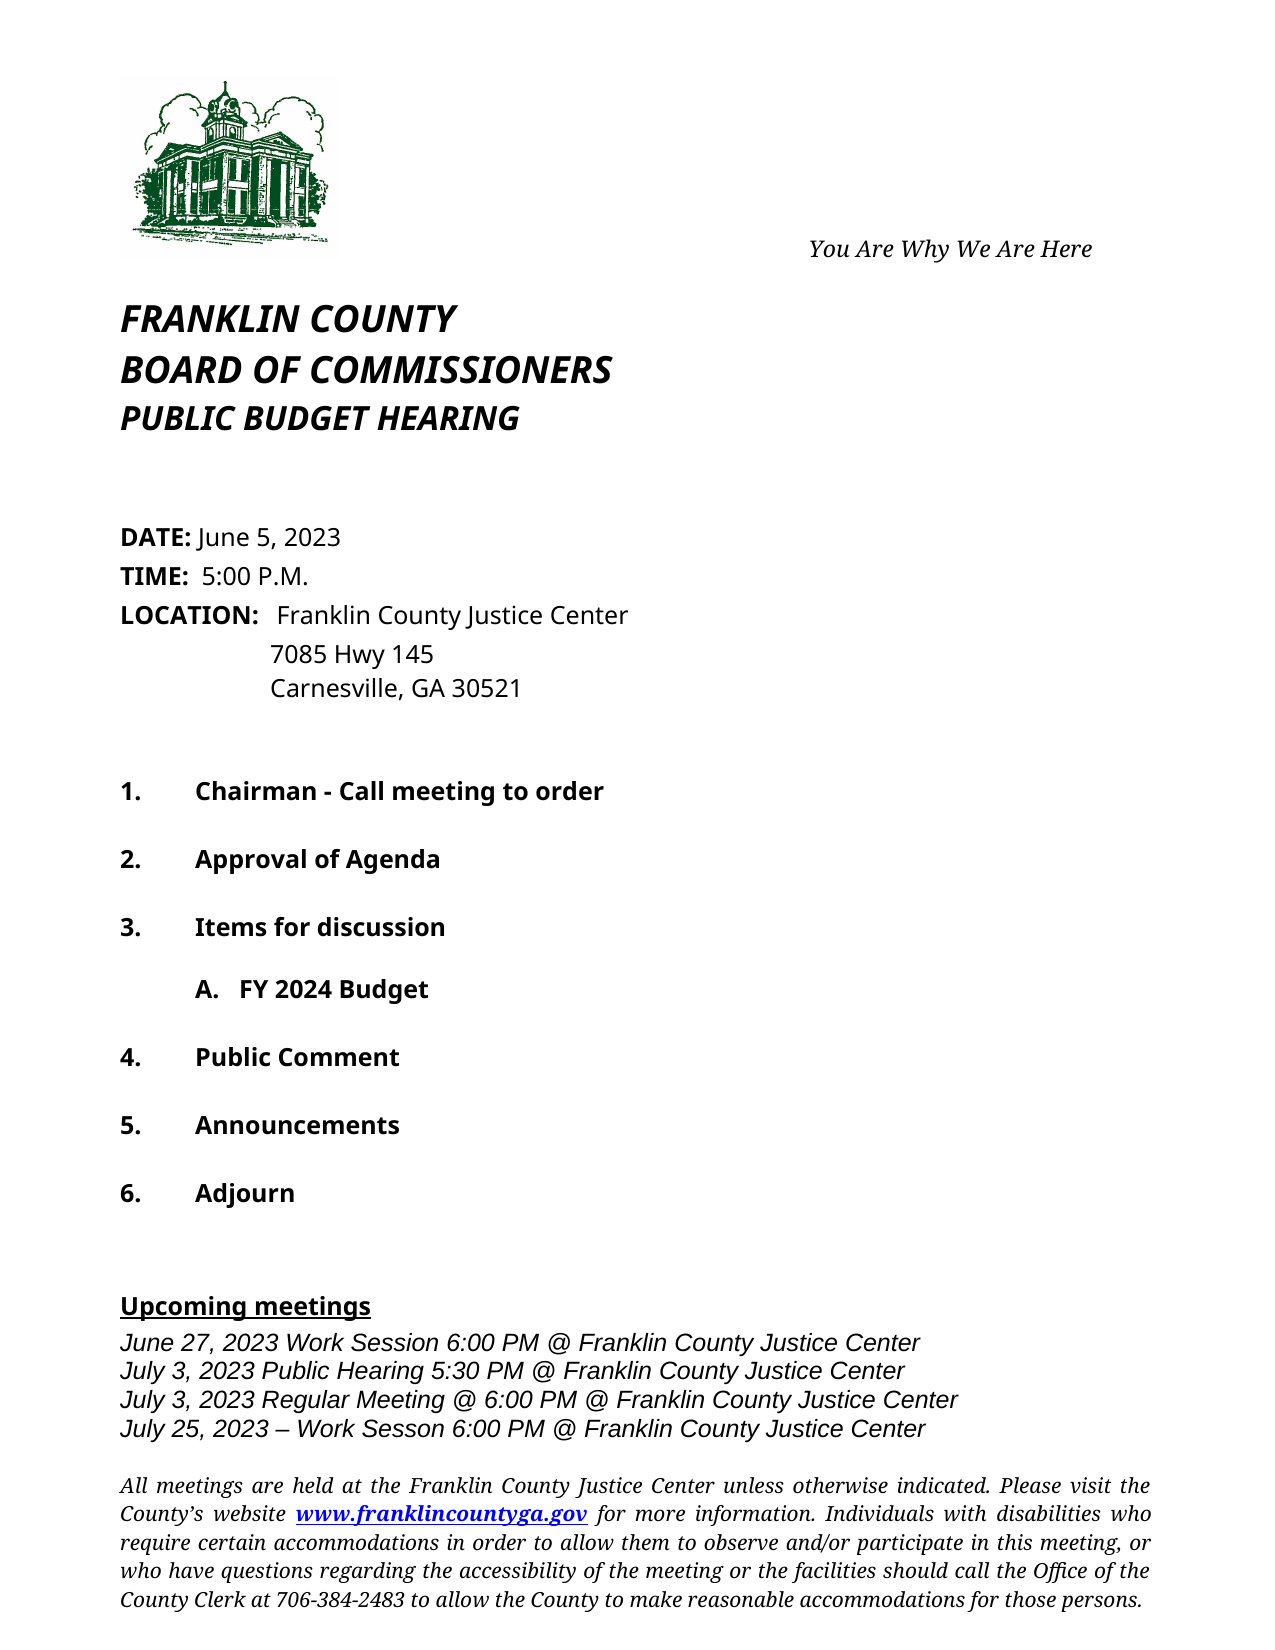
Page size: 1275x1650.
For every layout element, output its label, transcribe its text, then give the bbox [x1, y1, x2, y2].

text All meetings are held at the Franklin County Justice Center unless otherwise indicated. Please visit the County’s website www.franklincountyga.gov for more information. Individuals with disabilities who require certain accommodations in order to allow them to observe and/or participate in this meeting, or who have questions regarding the accessibility of the meeting or the facilities should call the Office of the County Clerk at 706-384-2483 to allow the County to make reasonable accommodations for those persons. [120, 1471, 1155, 1613]
text FRANKLIN COUNTY [120, 293, 1155, 344]
text BOARD OF COMMISSIONERS [120, 344, 1155, 395]
text 2. Approval of Agenda [120, 841, 1155, 876]
text 1. Chairman - Call meeting to order [120, 773, 1155, 807]
list FY 2024 Budget [195, 972, 1155, 1006]
text TIME: 5:00 P.M. [120, 559, 1155, 593]
text July 3, 2023 Public Hearing 5:30 PM @ Franklin County Justice Center [120, 1356, 1155, 1385]
text 7085 Hwy 145 [120, 637, 1155, 671]
picture [120, 75, 338, 258]
text 3. Items for discussion [120, 909, 1155, 944]
list Public Comment [120, 1040, 1155, 1074]
text Upcoming meetings [120, 1288, 1155, 1322]
text LOCATION: Franklin County Justice Center [120, 598, 1155, 632]
list Adjourn [120, 1176, 1155, 1210]
text DATE: June 5, 2023 [120, 519, 1155, 554]
text Carnesville, GA 30521 [120, 671, 1155, 705]
text PUBLIC BUDGET HEARING [120, 395, 1155, 440]
text July 25, 2023 – Work Sesson 6:00 PM @ Franklin County Justice Center [120, 1414, 1155, 1443]
text June 27, 2023 Work Session 6:00 PM @ Franklin County Justice Center [120, 1328, 1155, 1356]
text July 3, 2023 Regular Meeting @ 6:00 PM @ Franklin County Justice Center [120, 1385, 1155, 1414]
list Announcements [120, 1108, 1155, 1142]
